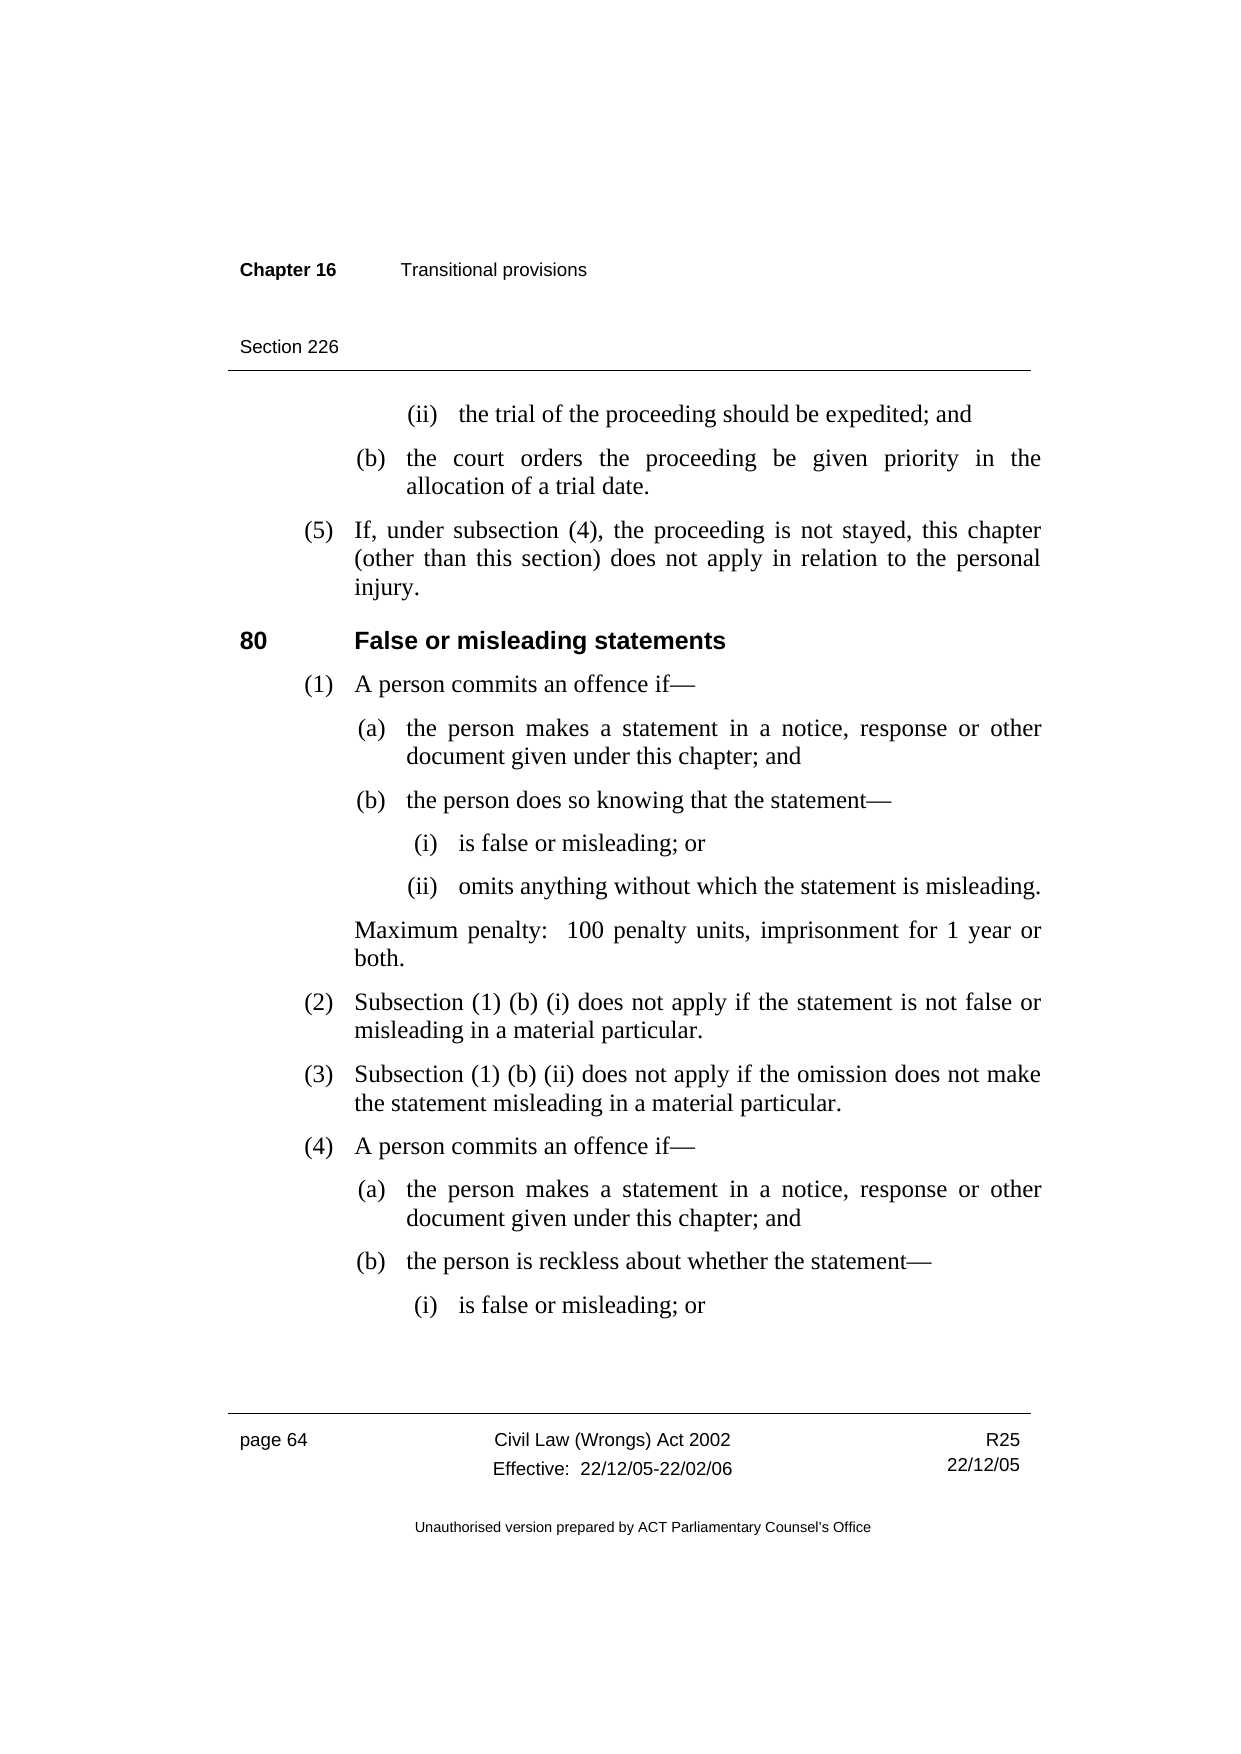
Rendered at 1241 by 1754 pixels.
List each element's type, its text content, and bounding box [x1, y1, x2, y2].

text (1) A person commits an offence if— [239, 669, 1042, 698]
text (3) Subsection (1) (b) (ii) does not apply if the omission does not make the statement misleading in a material particular. [239, 1059, 1042, 1116]
text (ii) the trial of the proceeding should be expedited; and [239, 399, 1042, 428]
text (a) the person makes a statement in a notice, response or other document given under this chapter; and [239, 713, 1042, 770]
text 80 False or misleading statements [239, 626, 1042, 655]
text (a) the person makes a statement in a notice, response or other document given under this chapter; and [239, 1174, 1042, 1232]
text (b) the person does so knowing that the statement— [239, 785, 1042, 813]
text (5) If, under subsection (4), the proceeding is not stayed, this chapter (other than this section) does not apply in relation to the personal injury. [239, 515, 1042, 601]
text (i) is false or misleading; or [239, 1290, 1042, 1318]
text (4) A person commits an offence if— [239, 1131, 1042, 1160]
text (ii) omits anything without which the statement is misleading. [239, 871, 1042, 900]
text (2) Subsection (1) (b) (i) does not apply if the statement is not false or misleading in a material particular. [239, 987, 1042, 1044]
text Maximum penalty: 100 penalty units, imprisonment for 1 year or both. [354, 915, 1042, 972]
text (b) the person is reckless about whether the statement— [239, 1246, 1042, 1275]
text (b) the court orders the proceeding be given priority in the allocation of a trial date. [239, 443, 1042, 500]
text (i) is false or misleading; or [239, 828, 1042, 857]
